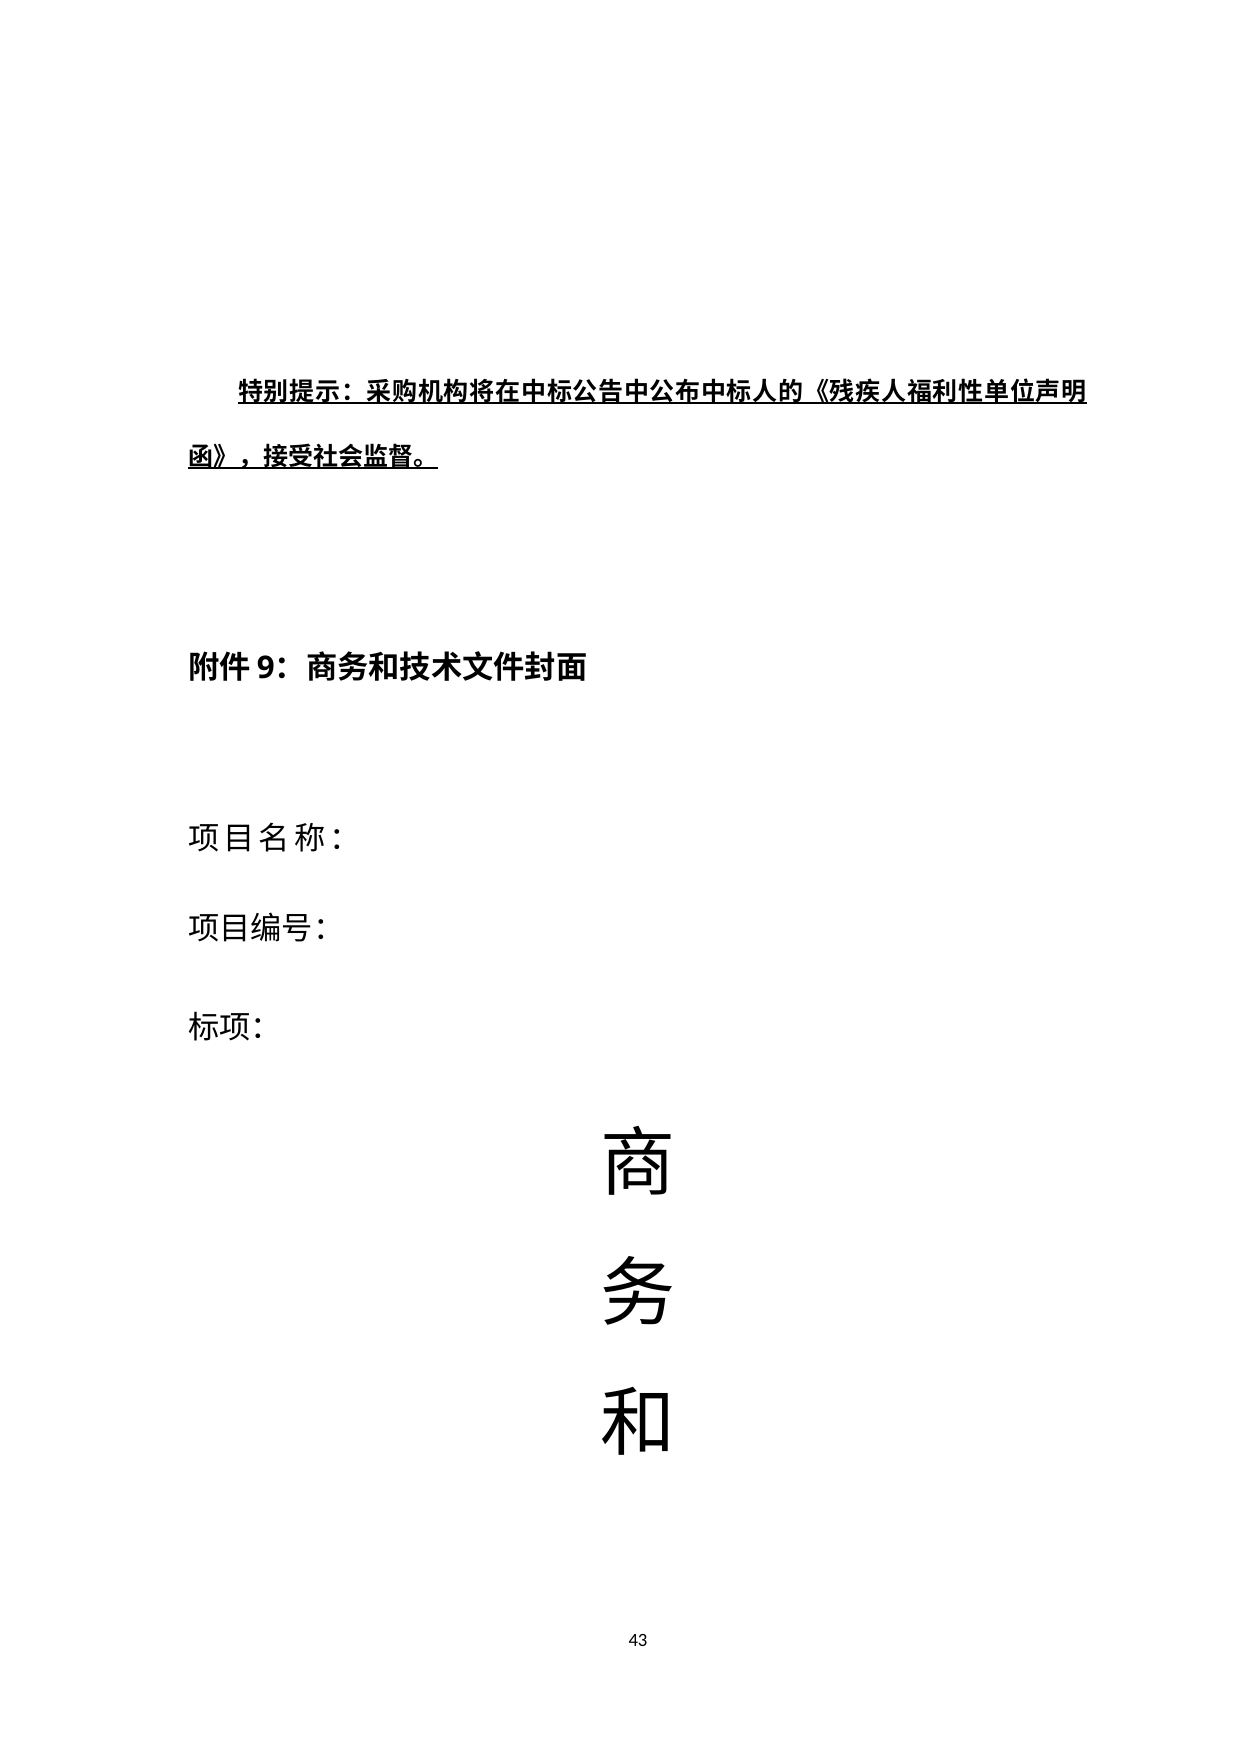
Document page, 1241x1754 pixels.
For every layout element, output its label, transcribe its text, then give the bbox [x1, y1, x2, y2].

text 标项： [188, 992, 1088, 1057]
text 和 [188, 1352, 1087, 1482]
text 项目名称： [188, 803, 1099, 868]
text 商 [188, 1092, 1087, 1222]
text 项目编号： [188, 893, 1088, 958]
text 特别提示：采购机构将在中标公告中公布中标人的《残疾人福利性单位声明函》，接受社会监督。 [188, 357, 1088, 487]
text 附件9：商务和技术文件封面 [188, 642, 1088, 688]
text 务 [188, 1222, 1087, 1352]
